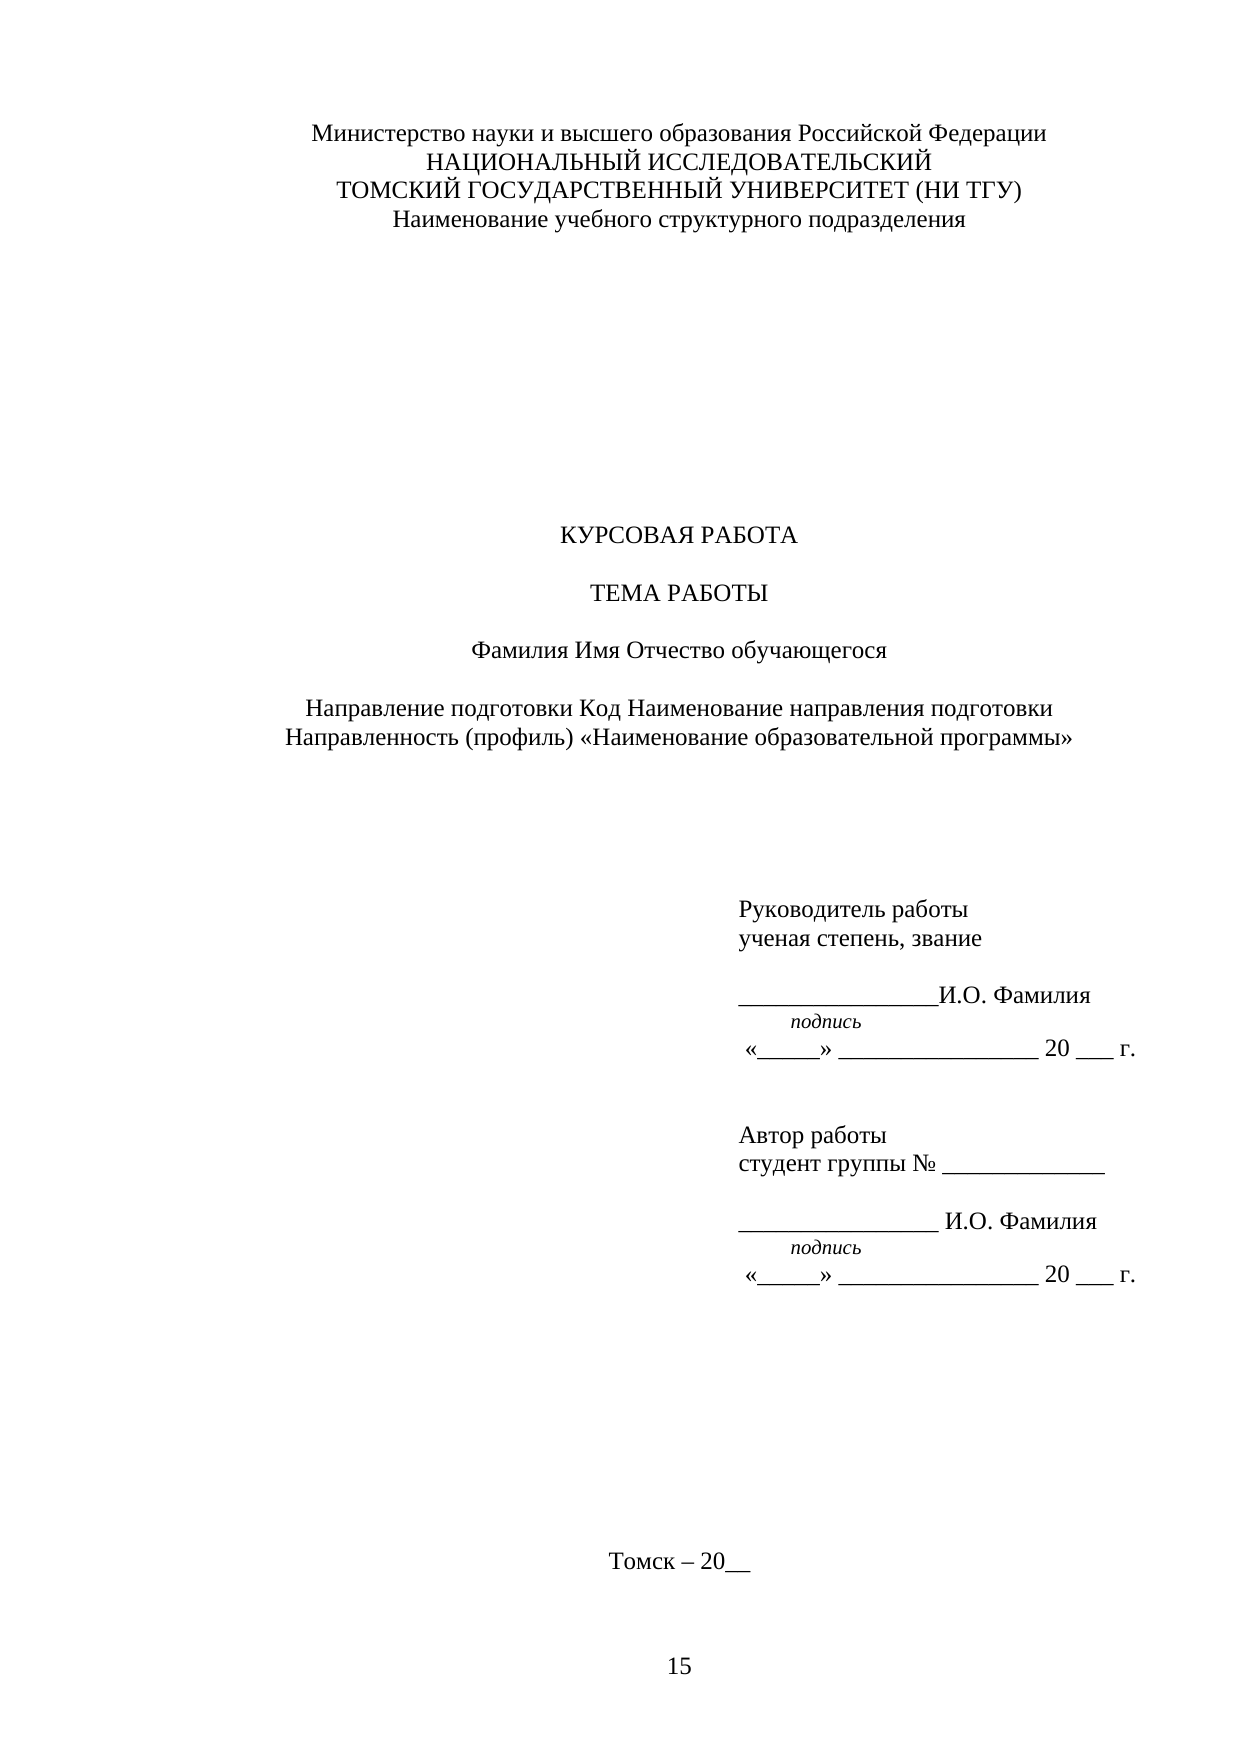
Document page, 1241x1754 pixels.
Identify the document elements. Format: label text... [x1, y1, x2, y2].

text Направление подготовки Код Наименование направления подготовки [177, 693, 1181, 722]
text «_____» ________________ 20 ___ г. [738, 1033, 1181, 1062]
text НАЦИОНАЛЬНЫЙ ИССЛЕДОВАТЕЛЬСКИЙ [177, 147, 1181, 176]
text Направленность (профиль) «Наименование образовательной программы» [177, 722, 1181, 751]
text «_____» ________________ 20 ___ г. [738, 1259, 1181, 1287]
text КУРСОВАЯ РАБОТА [177, 521, 1181, 549]
text ТЕМА РАБОТЫ [177, 578, 1181, 607]
text студент группы № _____________ [738, 1148, 1181, 1177]
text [177, 1546, 1181, 1575]
text Автор работы [738, 1120, 1181, 1148]
text Наименование учебного структурного подразделения [177, 204, 1181, 233]
text Фамилия Имя Отчество обучающегося [177, 636, 1181, 664]
text ________________ И.О. Фамилия [738, 1206, 1181, 1235]
text подпись [738, 1009, 1181, 1033]
text ________________И.О. Фамилия [738, 981, 1181, 1009]
text Министерство науки и высшего образования Российской Федерации [177, 118, 1181, 147]
text ТОМСКИЙ ГОСУДАРСТВЕННЫЙ УНИВЕРСИТЕТ (НИ ТГУ) [177, 176, 1181, 204]
text подпись [738, 1235, 1181, 1259]
text Руководитель работы [738, 894, 1181, 923]
text ученая степень, звание [738, 923, 1181, 952]
